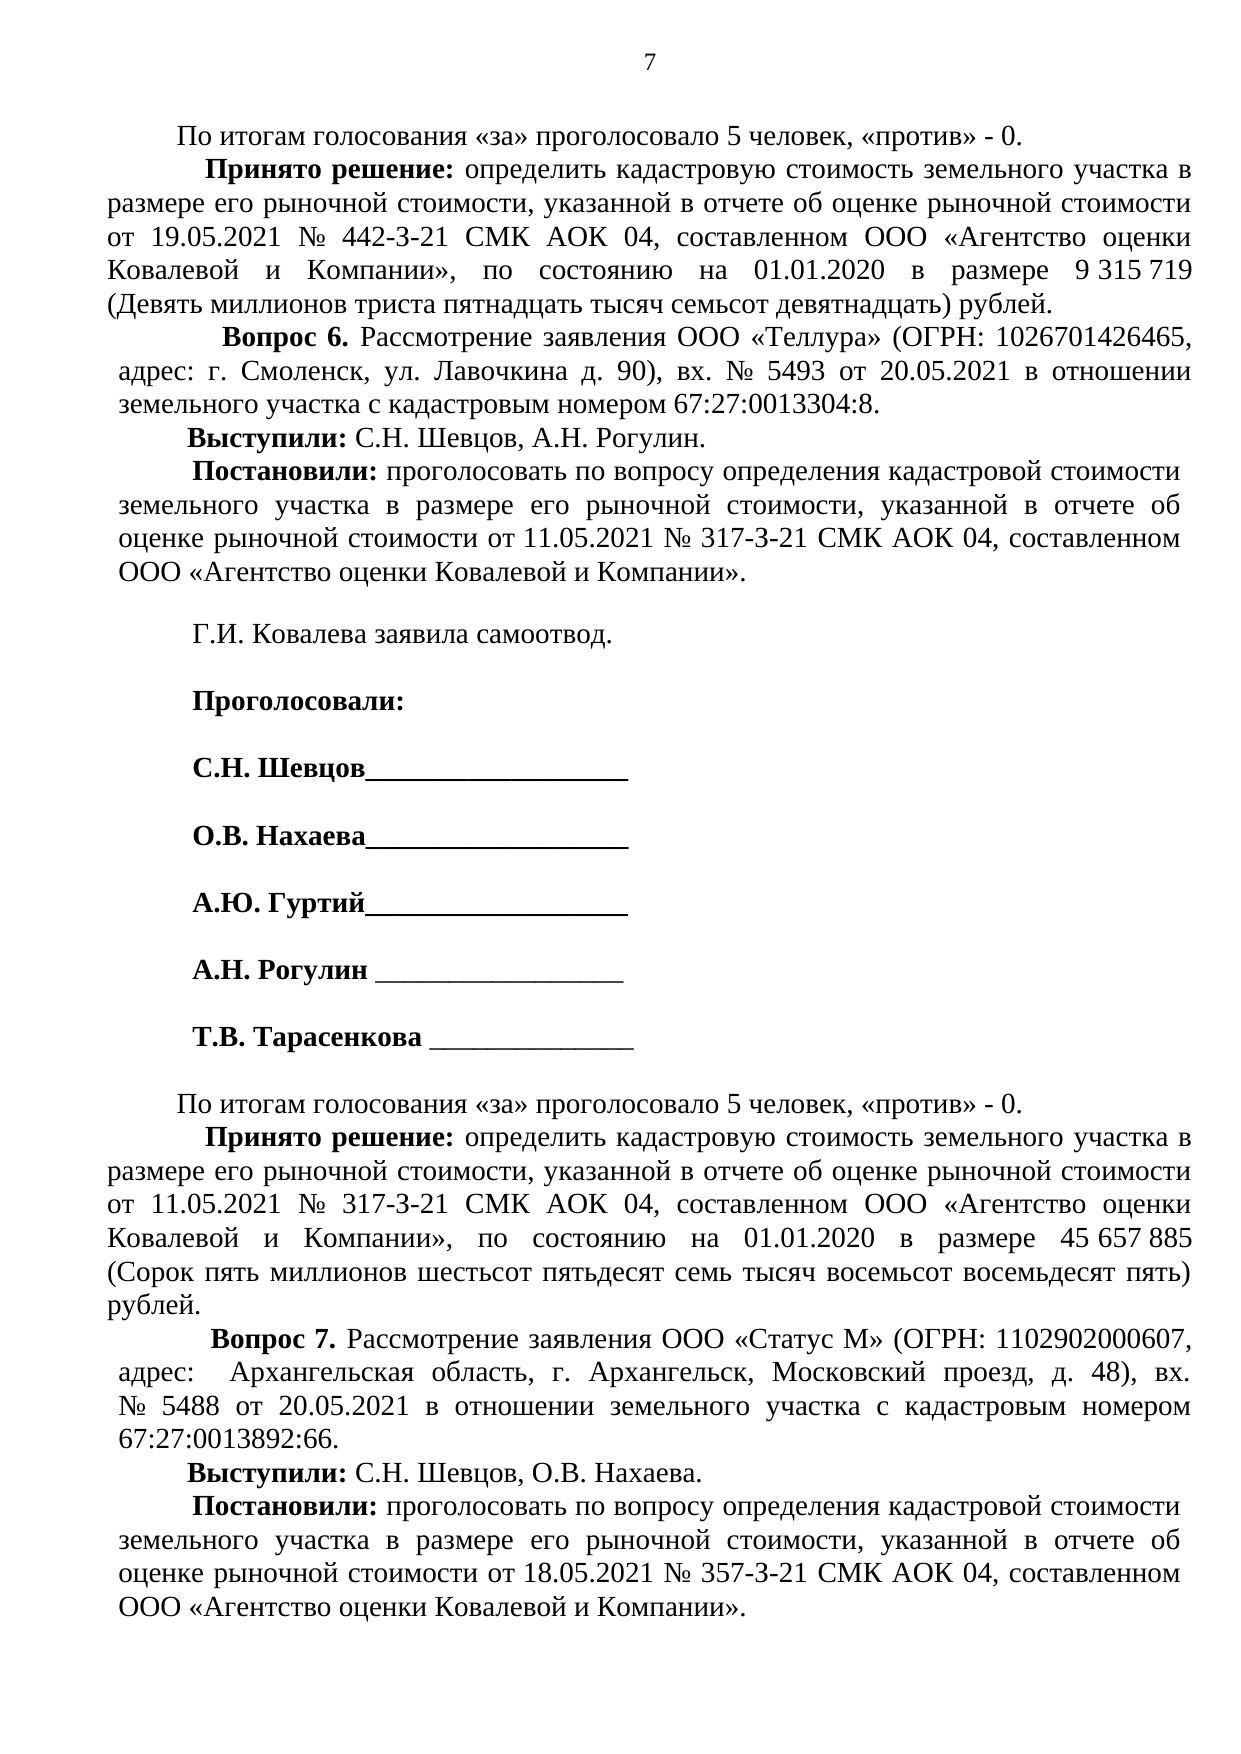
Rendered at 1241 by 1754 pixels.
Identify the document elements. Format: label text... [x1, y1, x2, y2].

text Г.И. Ковалева заявила самоотвод. [118, 616, 1181, 650]
text Постановили: проголосовать по вопросу определения кадастровой стоимости земельного участка в размере его рыночной стоимости, указанной в отчете об оценке рыночной стоимости от 18.05.2021 № 357-З-21 СМК АОК 04, составленном ООО «Агентство оценки Ковалевой и Компании». [118, 1488, 1181, 1623]
text Проголосовали: [118, 683, 1181, 717]
text По итогам голосования «за» проголосовало 5 человек, «против» - 0. [118, 118, 1181, 152]
text Вопрос 6. Рассмотрение заявления ООО «Теллура» (ОГРН: 1026701426465, адрес: г. Смоленск, ул. Лавочкина д. 90), вх. № 5493 от 20.05.2021 в отношении земельного участка с кадастровым номером 67:27:0013304:8. [118, 319, 1192, 420]
text Вопрос 7. Рассмотрение заявления ООО «Статус М» (ОГРН: 1102902000607, адрес: Архангельская область, г. Архангельск, Московский проезд, д. 48), вх. № 5488 от 20.05.2021 в отношении земельного участка с кадастровым номером 67:27:0013892:66. [118, 1321, 1192, 1455]
text Принято решение: определить кадастровую стоимость земельного участка в размере его рыночной стоимости, указанной в отчете об оценке рыночной стоимости от 19.05.2021 № 442-З-21 СМК АОК 04, составленном ООО «Агентство оценки Ковалевой и Компании», по состоянию на 01.01.2020 в размере 9 315 719 (Девять миллионов триста пятнадцать тысяч семьсот девятнадцать) рублей. [107, 152, 1192, 319]
text А.Н. Рогулин _________________ [118, 952, 1181, 985]
text О.В. Нахаева__________________ [118, 818, 1181, 851]
text По итогам голосования «за» проголосовало 5 человек, «против» - 0. [118, 1086, 1181, 1119]
text Выступили: С.Н. Шевцов, А.Н. Рогулин. [118, 420, 1181, 453]
text Принято решение: определить кадастровую стоимость земельного участка в размере его рыночной стоимости, указанной в отчете об оценке рыночной стоимости от 11.05.2021 № 317-З-21 СМК АОК 04, составленном ООО «Агентство оценки Ковалевой и Компании», по состоянию на 01.01.2020 в размере 45 657 885 (Сорок пять миллионов шестьсот пятьдесят семь тысяч восемьсот восемьдесят пять) рублей. [107, 1119, 1192, 1321]
text Постановили: проголосовать по вопросу определения кадастровой стоимости земельного участка в размере его рыночной стоимости, указанной в отчете об оценке рыночной стоимости от 11.05.2021 № 317-З-21 СМК АОК 04, составленном ООО «Агентство оценки Ковалевой и Компании». [118, 453, 1181, 588]
text А.Ю. Гуртий__________________ [118, 885, 1181, 918]
text Т.В. Тарасенкова ______________ [118, 1019, 1181, 1052]
text Выступили: С.Н. Шевцов, О.В. Нахаева. [118, 1455, 1181, 1488]
text С.Н. Шевцов__________________ [118, 751, 1181, 784]
